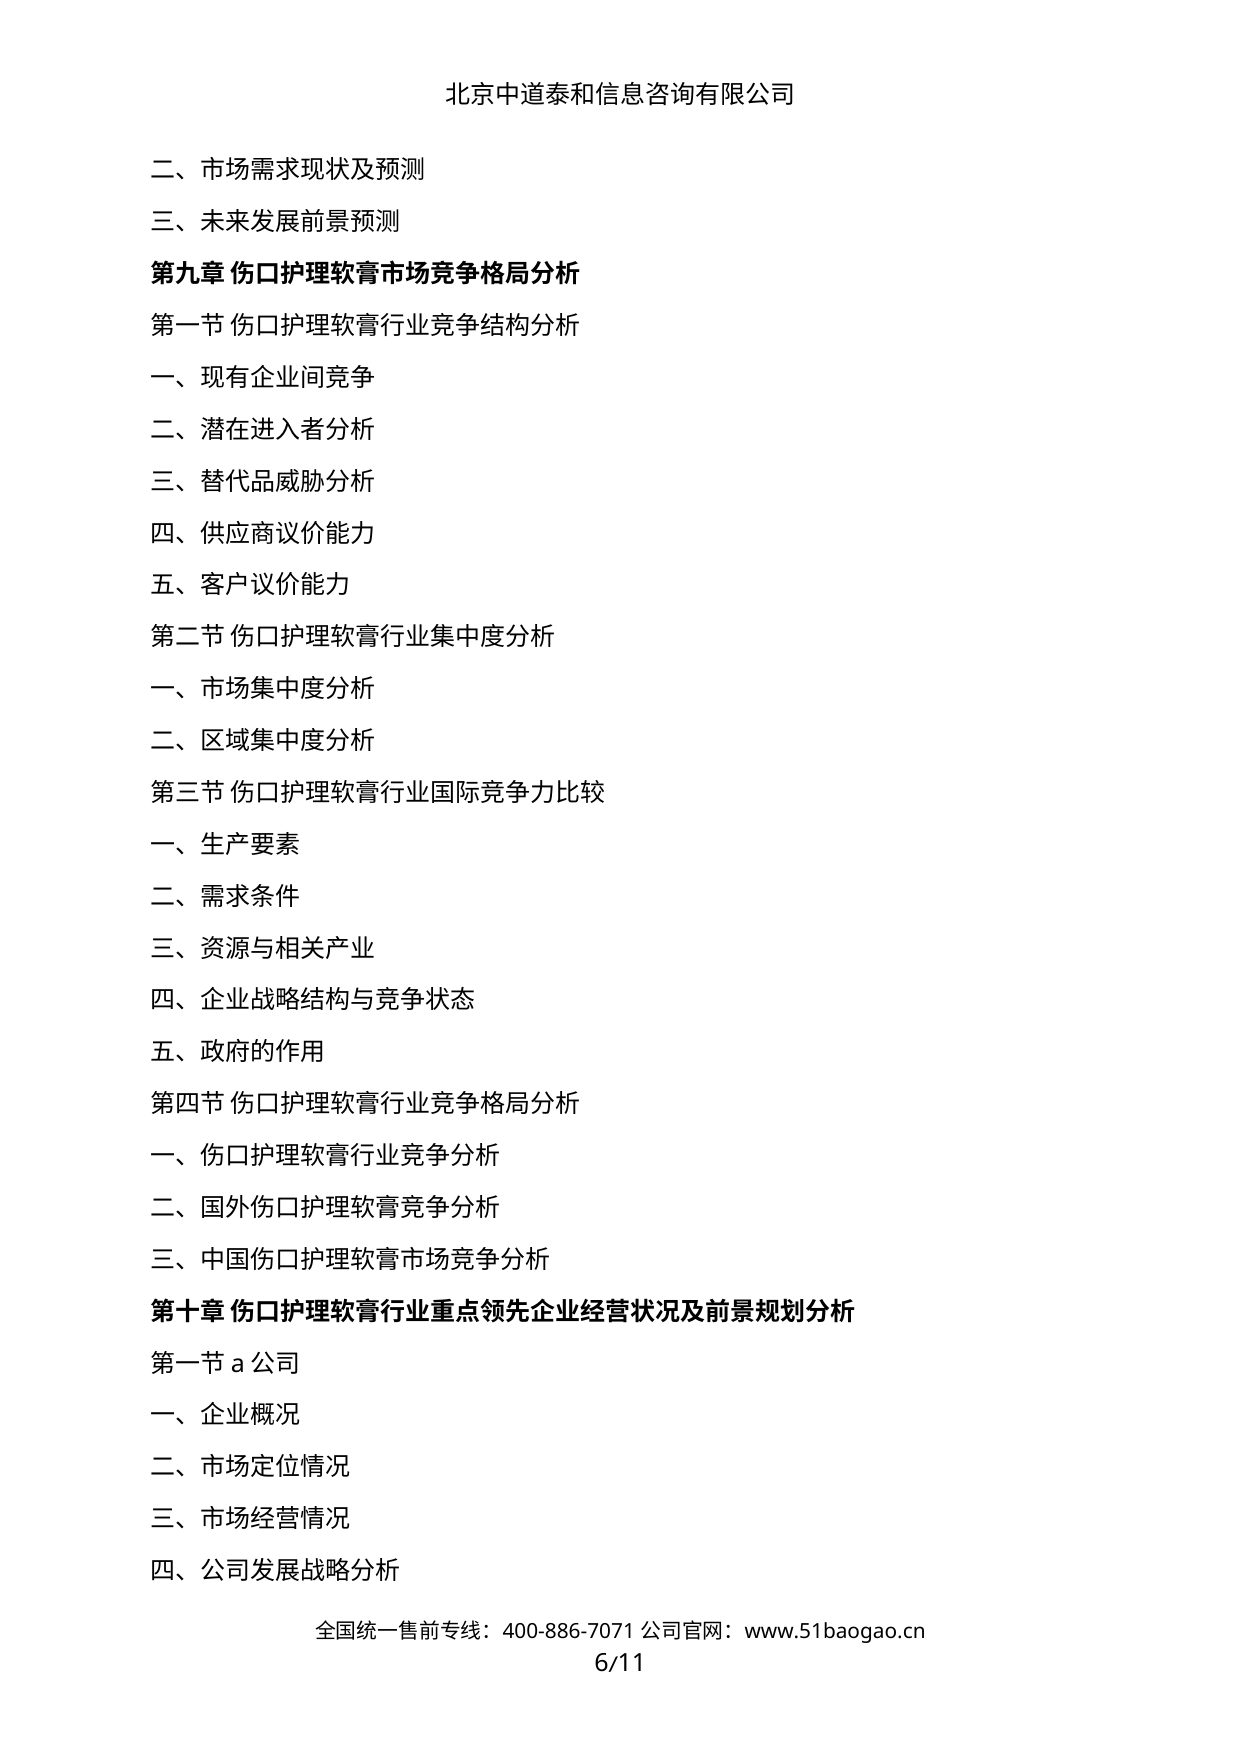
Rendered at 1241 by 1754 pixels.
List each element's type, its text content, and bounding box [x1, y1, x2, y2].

text 三、替代品威胁分析 [150, 461, 1090, 497]
text 一、企业概况 [150, 1395, 1090, 1431]
text 四、供应商议价能力 [150, 513, 1090, 549]
text 三、中国伤口护理软膏市场竞争分析 [150, 1239, 1090, 1276]
text 一、现有企业间竞争 [150, 357, 1090, 394]
text 第一节 a公司 [150, 1343, 1090, 1379]
text 四、公司发展战略分析 [150, 1551, 1090, 1587]
text 一、生产要素 [150, 824, 1090, 861]
text 二、市场定位情况 [150, 1447, 1090, 1483]
text 第二节 伤口护理软膏行业集中度分析 [150, 617, 1090, 653]
text 三、未来发展前景预测 [150, 202, 1090, 238]
text 一、市场集中度分析 [150, 669, 1090, 705]
text 一、伤口护理软膏行业竞争分析 [150, 1136, 1090, 1172]
text 第一节 伤口护理软膏行业竞争结构分析 [150, 306, 1090, 342]
text 二、区域集中度分析 [150, 721, 1090, 757]
text 三、资源与相关产业 [150, 928, 1090, 964]
text 第十章 伤口护理软膏行业重点领先企业经营状况及前景规划分析 [150, 1291, 1090, 1327]
text 二、潜在进入者分析 [150, 409, 1090, 446]
text 第九章 伤口护理软膏市场竞争格局分析 [150, 254, 1090, 290]
text 五、政府的作用 [150, 1032, 1090, 1068]
text 五、客户议价能力 [150, 565, 1090, 601]
text 第三节 伤口护理软膏行业国际竞争力比较 [150, 772, 1090, 809]
text 四、企业战略结构与竞争状态 [150, 980, 1090, 1016]
text 第四节 伤口护理软膏行业竞争格局分析 [150, 1084, 1090, 1120]
text 三、市场经营情况 [150, 1499, 1090, 1535]
text 二、需求条件 [150, 876, 1090, 912]
text 二、国外伤口护理软膏竞争分析 [150, 1187, 1090, 1224]
text 二、市场需求现状及预测 [150, 150, 1090, 186]
